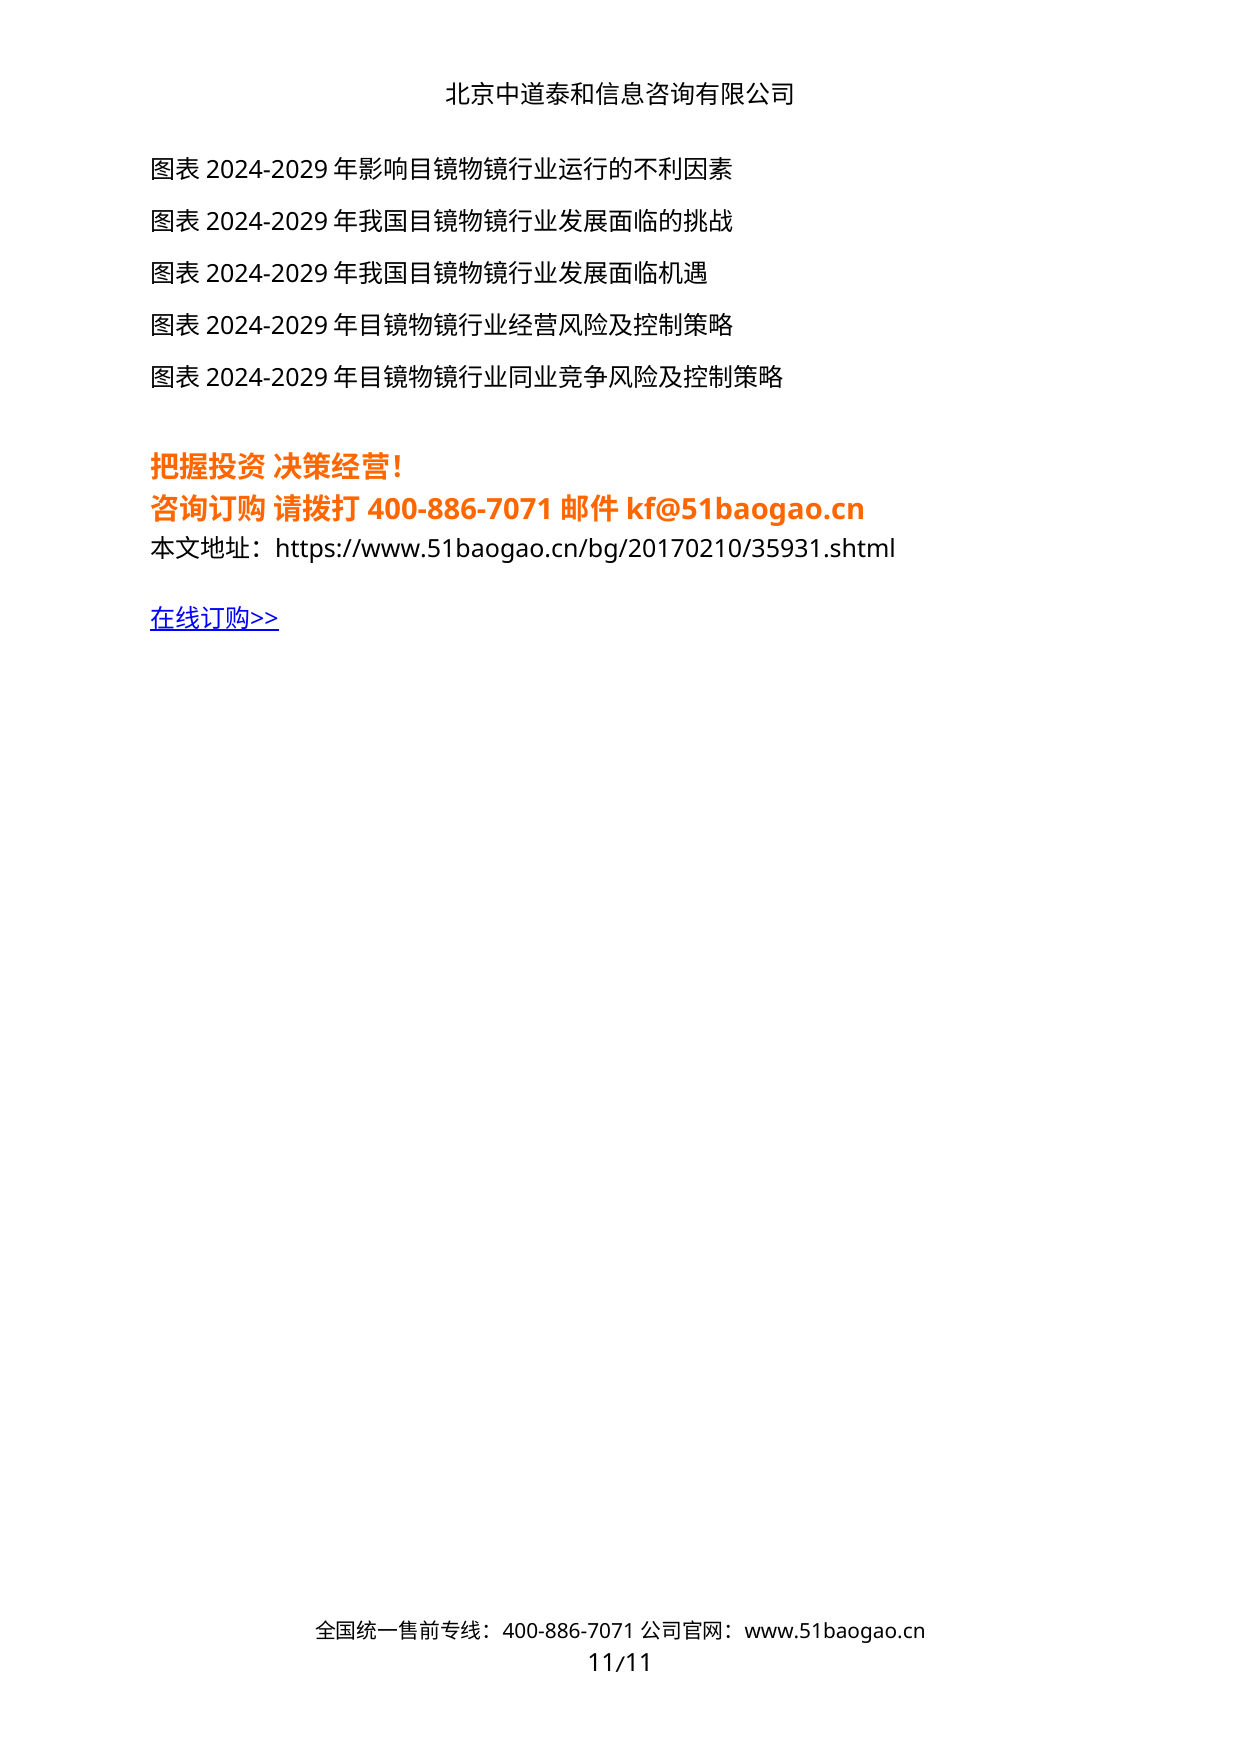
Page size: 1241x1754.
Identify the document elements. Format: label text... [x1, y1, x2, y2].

text 图表 2024-2029年目镜物镜行业经营风险及控制策略 [150, 306, 1090, 342]
text 把握投资 决策经营！咨询订购 请拨打 400-886-7071 邮件 kf@51baogao.cn本文地址：https://www.51baogao.cn/bg/20170210/35931.shtml [150, 409, 1090, 564]
text 在线订购>> [150, 564, 1090, 635]
text 图表 2024-2029年我国目镜物镜行业发展面临的挑战 [150, 202, 1090, 238]
text 图表 2024-2029年影响目镜物镜行业运行的不利因素 [150, 150, 1090, 186]
text 图表 2024-2029年目镜物镜行业同业竞争风险及控制策略 [150, 357, 1090, 394]
text 图表 2024-2029年我国目镜物镜行业发展面临机遇 [150, 254, 1090, 290]
